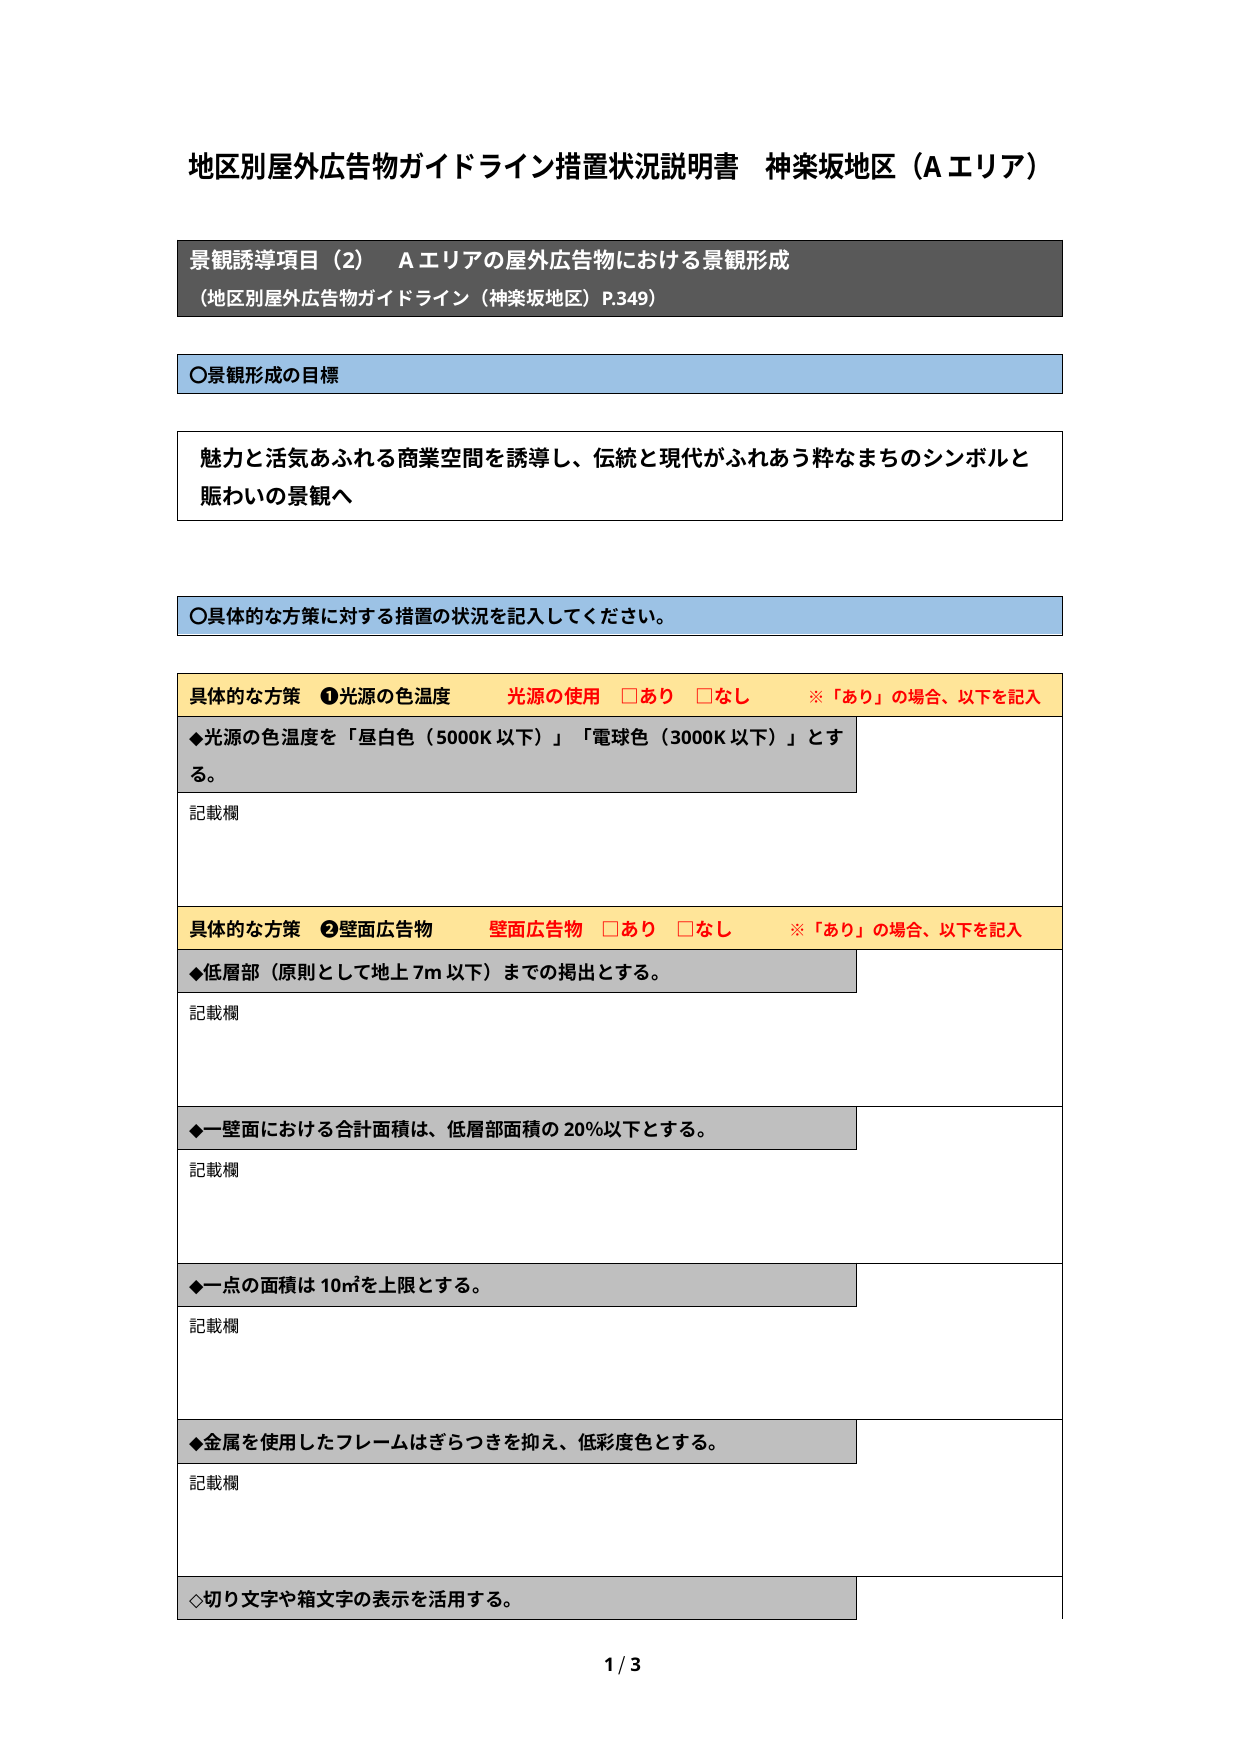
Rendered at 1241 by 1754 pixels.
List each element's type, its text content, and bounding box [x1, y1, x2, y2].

table_cell ◆一壁面における合計面積は、低層部面積の20％以下とする。 [178, 1107, 856, 1149]
table_cell [857, 950, 1062, 992]
table_cell 記載欄 [178, 1149, 1062, 1263]
table_cell ◇切り文字や箱文字の表示を活用する。 [178, 1577, 856, 1619]
table_cell [857, 717, 1062, 792]
table_cell ◆一点の面積は10㎡を上限とする。 [178, 1264, 856, 1306]
table_cell [857, 1264, 1062, 1306]
table_cell 記載欄 [178, 1306, 1062, 1419]
table_cell [857, 1107, 1062, 1149]
text 地区別屋外広告物ガイドライン措置状況説明書 神楽坂地区（Aエリア） [177, 127, 1063, 202]
table_header 具体的な方策 ➊光源の色温度 光源の使用 □あり □なし ※「あり」の場合、以下を記入 [178, 674, 1062, 716]
table_header 〇景観形成の目標 [178, 355, 1062, 393]
table_cell ◆金属を使用したフレームはぎらつきを抑え、低彩度色とする。 [178, 1420, 856, 1463]
table_cell [857, 1577, 1062, 1619]
table_header 〇具体的な方策に対する措置の状況を記入してください。 [178, 597, 1062, 634]
table_cell [857, 1420, 1062, 1463]
table_cell 具体的な方策 ➋壁面広告物 壁面広告物 □あり □なし ※「あり」の場合、以下を記入 [178, 907, 1062, 949]
table_cell 記載欄 [178, 992, 1062, 1106]
table_cell ◆低層部（原則として地上7m以下）までの掲出とする。 [178, 950, 856, 992]
table_cell ◆光源の色温度を「昼白色（5000K以下）」「電球色（3000K以下）」とする。 [178, 717, 856, 792]
table_cell 記載欄 [178, 1463, 1062, 1576]
table_header 魅力と活気あふれる商業空間を誘導し、伝統と現代がふれあう粋なまちのシンボルと 賑わいの景観へ [178, 432, 1062, 520]
table_header 景観誘導項目（2） Aエリアの屋外広告物における景観形成 （地区別屋外広告物ガイドライン（神楽坂地区）P.349） [178, 241, 1062, 316]
table_cell 記載欄 [178, 792, 1062, 906]
